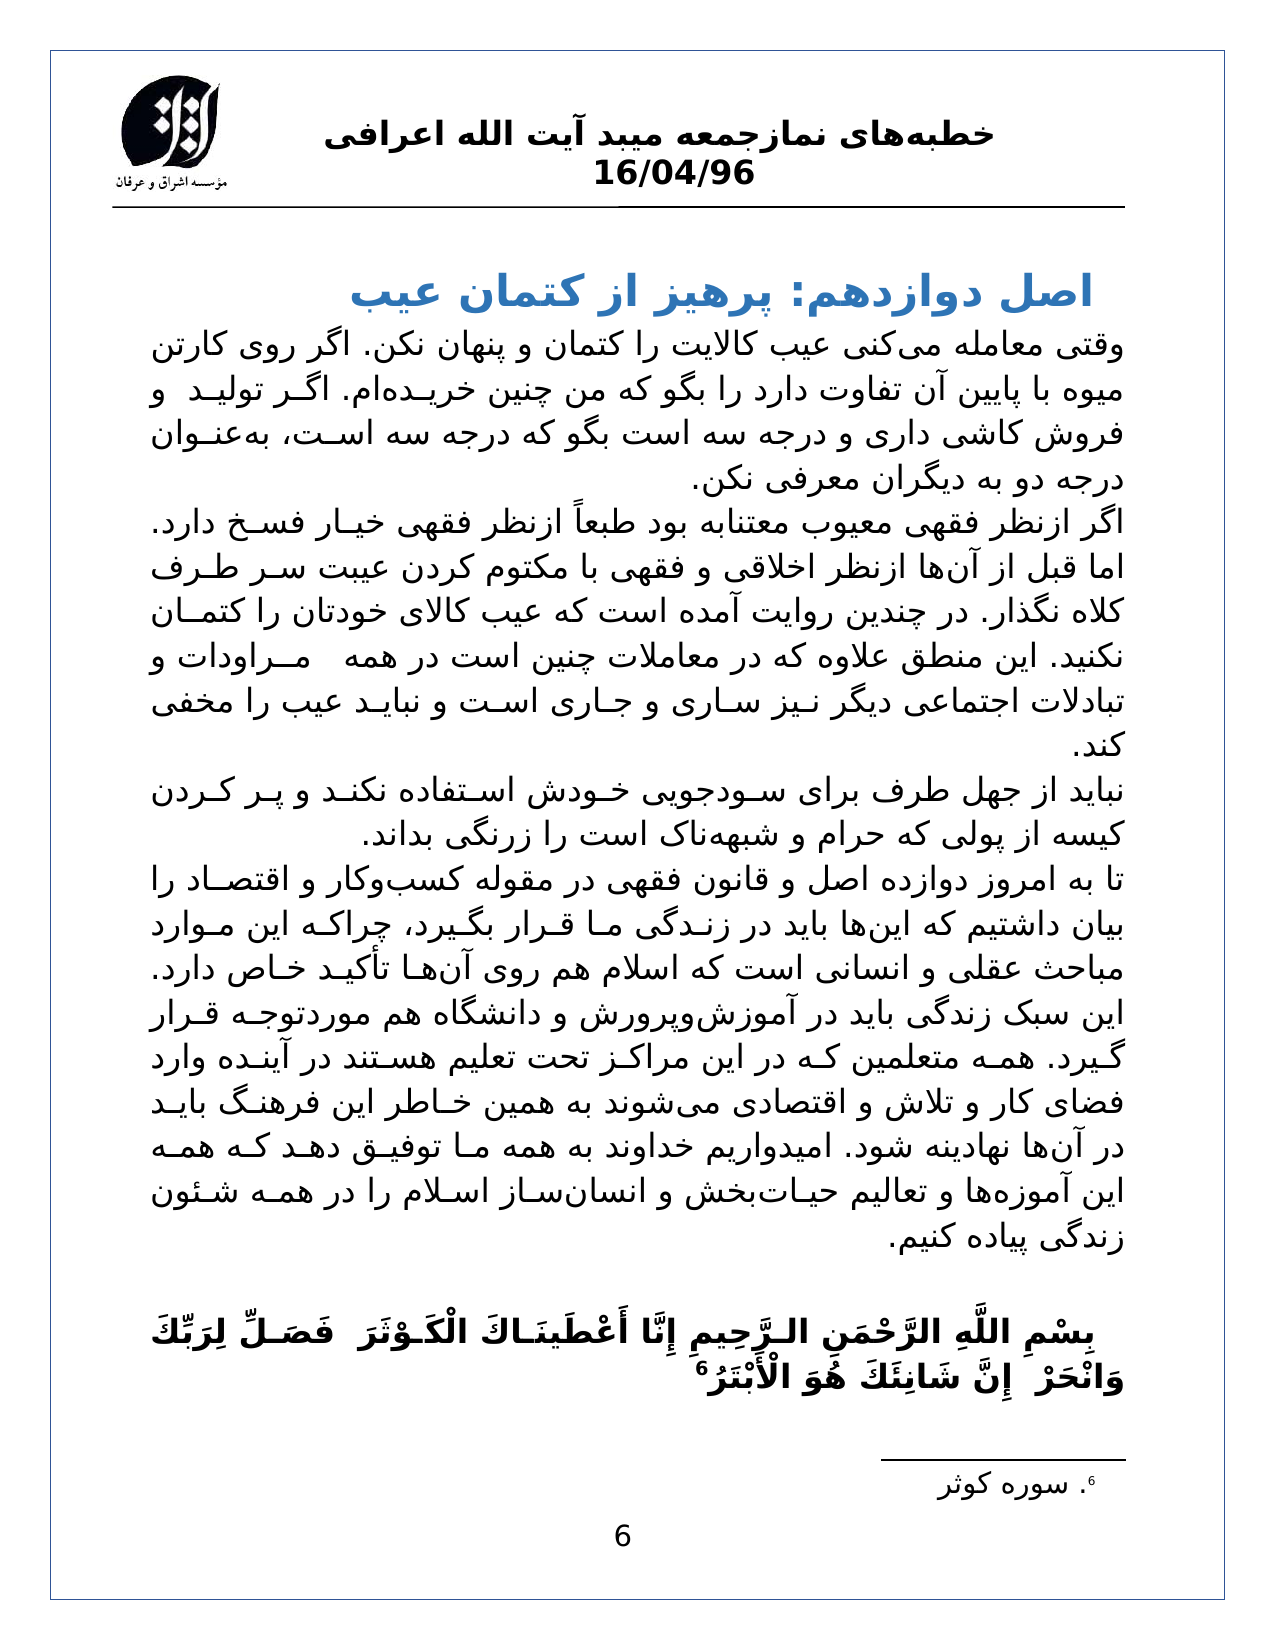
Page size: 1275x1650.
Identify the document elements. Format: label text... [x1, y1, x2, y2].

text اگر ازنظر فقهی معیوب معتنابه بود طبعاً ازنظر فقهی خیار فسخ دارد. اما قبل از آن‌ها ازنظر اخلاقی و فقهی با مکتوم کردن عیبت سر طرف کلاه نگذار. در چندین روایت آمده است که عیب کالای خودتان را کتمان نکنید. این منطق علاوه که در معاملات چنین است در همه مراودات و تبادلات اجتماعی دیگر نیز ساری و جاری است و نباید عیب را مخفی کند. [150, 503, 1125, 764]
subtitle اصل دوازدهم: پرهیز از کتمان عیب [150, 266, 1125, 317]
picture [112, 75, 228, 192]
text تا به امروز دوازده اصل و قانون فقهی در مقوله کسب‌وکار و اقتصاد را بیان داشتیم که این‌ها باید در زندگی ما قرار بگیرد، چراکه این موارد مباحث عقلی و انسانی است که اسلام هم روی آن‌ها تأکید خاص دارد. این سبک زندگی باید در آموزش‌وپرورش و دانشگاه هم موردتوجه قرار گیرد. همه متعلمین که در این مراکز تحت تعلیم هستند در آینده وارد فضای کار و تلاش و اقتصادی می‌شوند به همین خاطر این فرهنگ باید در آن‌ها نهادینه شود. امیدواریم خداوند به همه ما توفیق دهد که همه این آموزه‌ها و تعالیم حیات‌بخش و انسان‌ساز اسلام را در همه شئون زندگی پیاده کنیم. [150, 859, 1125, 1255]
text نباید از جهل طرف برای سودجویی خودش استفاده نکند و پر کردن کیسه از پولی که حرام و شبهه‌ناک است را زرنگی بداند. [150, 770, 1125, 854]
text بِسْمِ اللَّهِ الرَّحْمَنِ الرَّحِيمِ إِنَّا أَعْطَينَاكَ الْكَوْثَرَ فَصَلِّ لِرَبِّكَ وَانْحَرْ إِنَّ شَانِئَكَ هُوَ الْأَبْتَرُ [150, 1313, 1125, 1396]
text وقتی معامله می‌کنی عیب کالایت را کتمان و پنهان نکن. اگر روی کارتن میوه با پایین آن تفاوت دارد را بگو که من چنین خریده‌ام. اگر تولید و فروش کاشی داری و درجه سه است بگو که درجه سه است، به‌عنوان درجه دو به دیگران معرفی نکن. [150, 324, 1125, 497]
